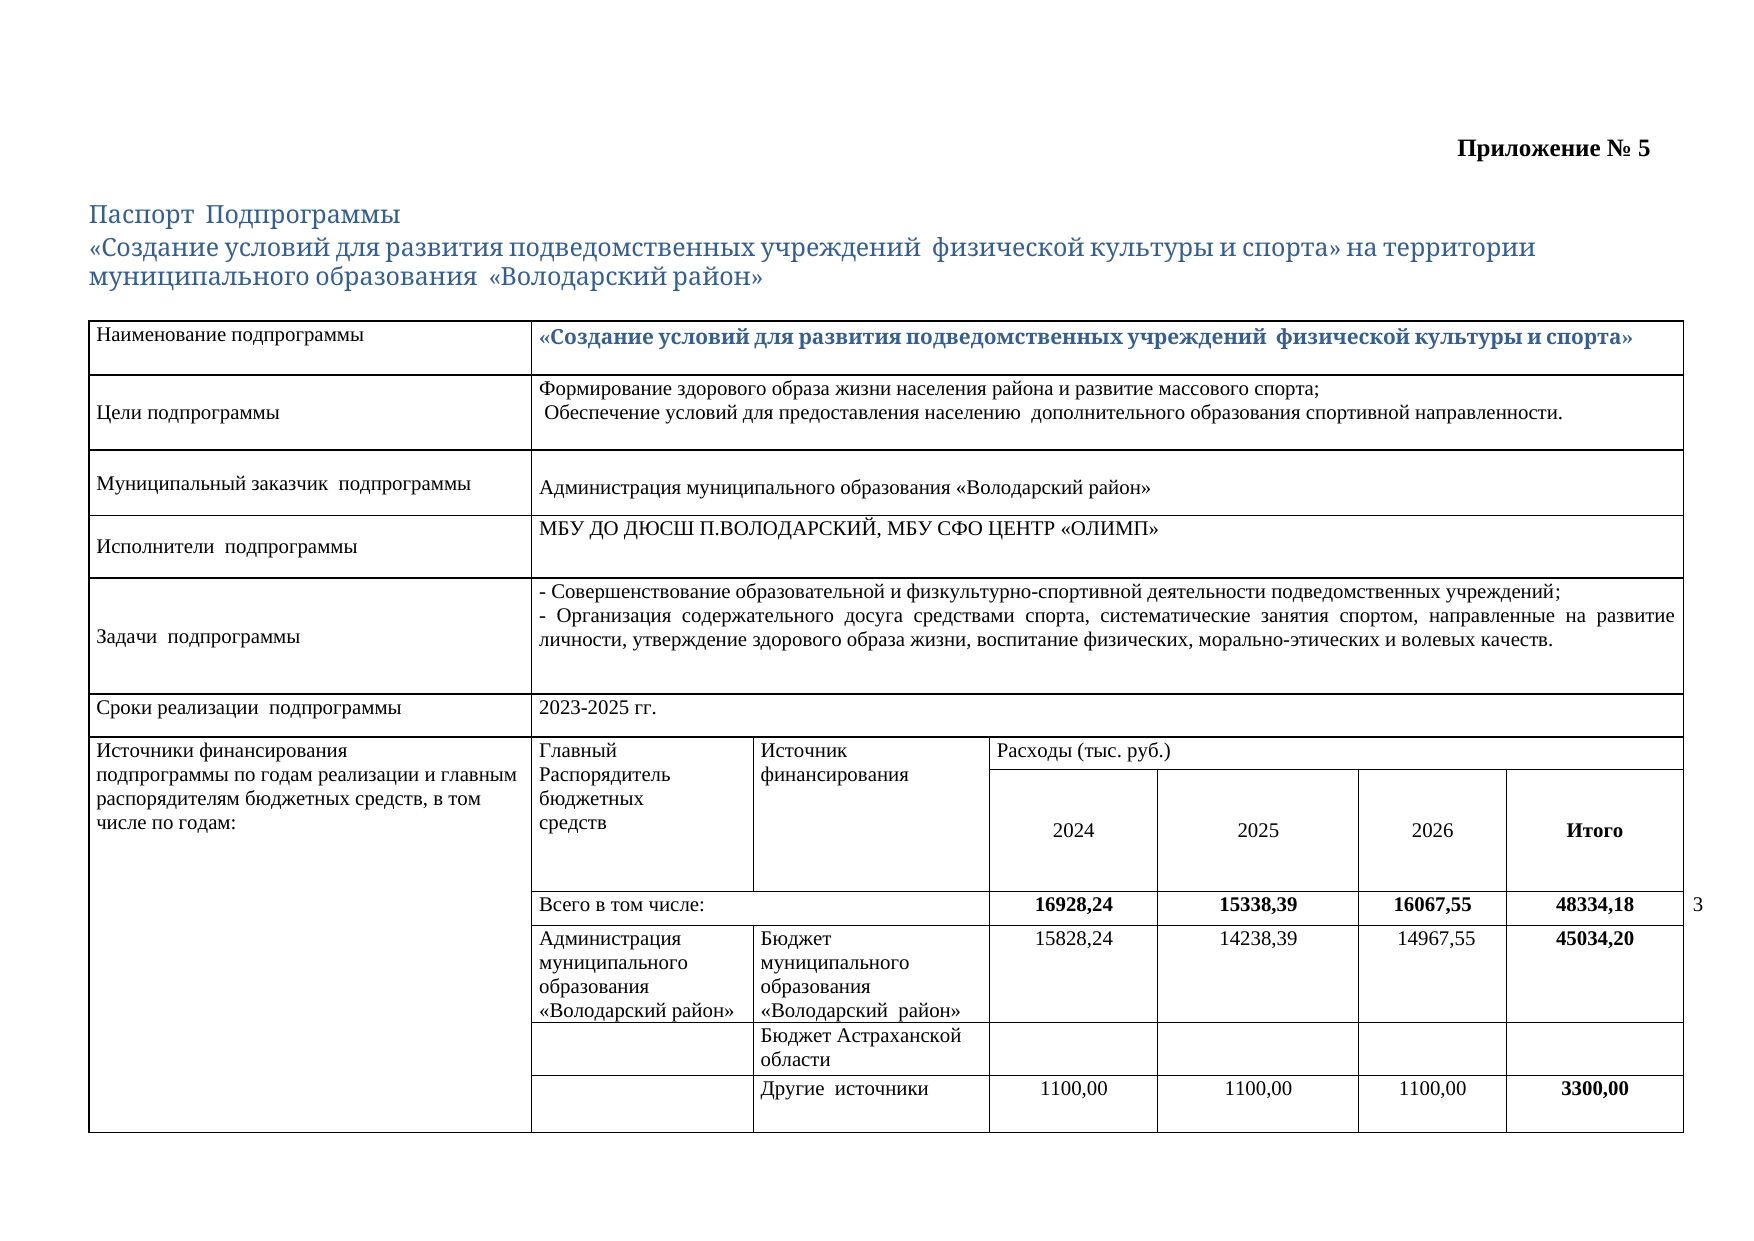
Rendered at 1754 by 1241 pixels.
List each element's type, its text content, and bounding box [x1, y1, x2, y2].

table_cell - Совершенствование образовательной и физкультурно-спортивной деятельности подведомственных учреждений; - Организация содержательного досуга средствами спорта, систематические занятия спортом, направленные на развитие личности, утверждение здорового образа жизни, воспитание физических, морально-этических и волевых качеств. [532, 579, 1683, 693]
table_cell Администрация муниципального образования «Володарский район» [532, 926, 753, 1022]
table_cell Формирование здорового образа жизни населения района и развитие массового спорта; Обеспечение условий для предоставления населению дополнительного образования спортивной направленности. [532, 376, 1683, 449]
table_cell Источник финансирования [754, 738, 989, 891]
table_cell Задачи подпрограммы [90, 579, 531, 693]
text Приложение № 5 [89, 133, 1651, 162]
subtitle Паспорт Подпрограммы [89, 201, 1651, 230]
table_cell 2025 [1158, 770, 1358, 891]
table_cell Цели подпрограммы [90, 376, 531, 449]
table_cell 1100,00 [990, 1076, 1157, 1131]
table_cell 15828,24 [990, 926, 1157, 1022]
table_header Наименование подпрограммы [90, 322, 531, 374]
table_cell Бюджет муниципального образования «Володарский район» [754, 926, 989, 1022]
table_cell Всего в том числе: [532, 892, 989, 924]
table_cell 48334,18 [1507, 892, 1683, 924]
table_cell 2026 [1359, 770, 1506, 891]
table_cell Администрация муниципального образования «Володарский район» [532, 451, 1683, 514]
table_cell [1507, 1023, 1683, 1075]
table_cell [532, 1023, 753, 1075]
subtitle «Создание условий для развития подведомственных учреждений физической культуры и спорта» на территории муниципального образования «Володарский район» [89, 234, 1651, 292]
table_cell Муниципальный заказчик подпрограммы [90, 451, 531, 514]
table_cell МБУ ДО ДЮСШ П.ВОЛОДАРСКИЙ, МБУ СФО ЦЕНТР «ОЛИМП» [532, 516, 1683, 577]
table_cell 3300,00 [1507, 1076, 1683, 1131]
table_cell 2023-2025 гг. [532, 695, 1683, 736]
table_cell [1359, 1023, 1506, 1075]
table_cell 2024 [990, 770, 1157, 891]
table_cell 1100,00 [1359, 1076, 1506, 1131]
table_cell [1158, 1023, 1358, 1075]
table_cell Итого [1507, 770, 1683, 891]
table_cell 16067,55 [1359, 892, 1506, 924]
table_cell Расходы (тыс. руб.) [990, 738, 1683, 769]
table_cell 3 [1684, 891, 1700, 924]
table_cell Бюджет Астраханской области [754, 1023, 989, 1075]
table_cell 14967,55 [1359, 926, 1506, 1022]
table_cell Главный Распорядитель бюджетных средств [532, 738, 753, 891]
table_cell Другие источники [754, 1076, 989, 1131]
table_cell Исполнители подпрограммы [90, 516, 531, 577]
table_cell Сроки реализации подпрограммы [90, 695, 531, 736]
table_cell Источники финансирования подпрограммы по годам реализации и главным распорядителям бюджетных средств, в том числе по годам: [90, 738, 531, 1131]
table_cell [532, 1076, 753, 1131]
table_cell 14238,39 [1158, 926, 1358, 1022]
table_cell [990, 1023, 1157, 1075]
table_cell 1100,00 [1158, 1076, 1358, 1131]
table_cell 16928,24 [990, 892, 1157, 924]
table_cell 45034,20 [1507, 926, 1683, 1022]
table_header «Создание условий для развития подведомственных учреждений физической культуры и спорта» [532, 322, 1683, 374]
table_cell 15338,39 [1158, 892, 1358, 924]
